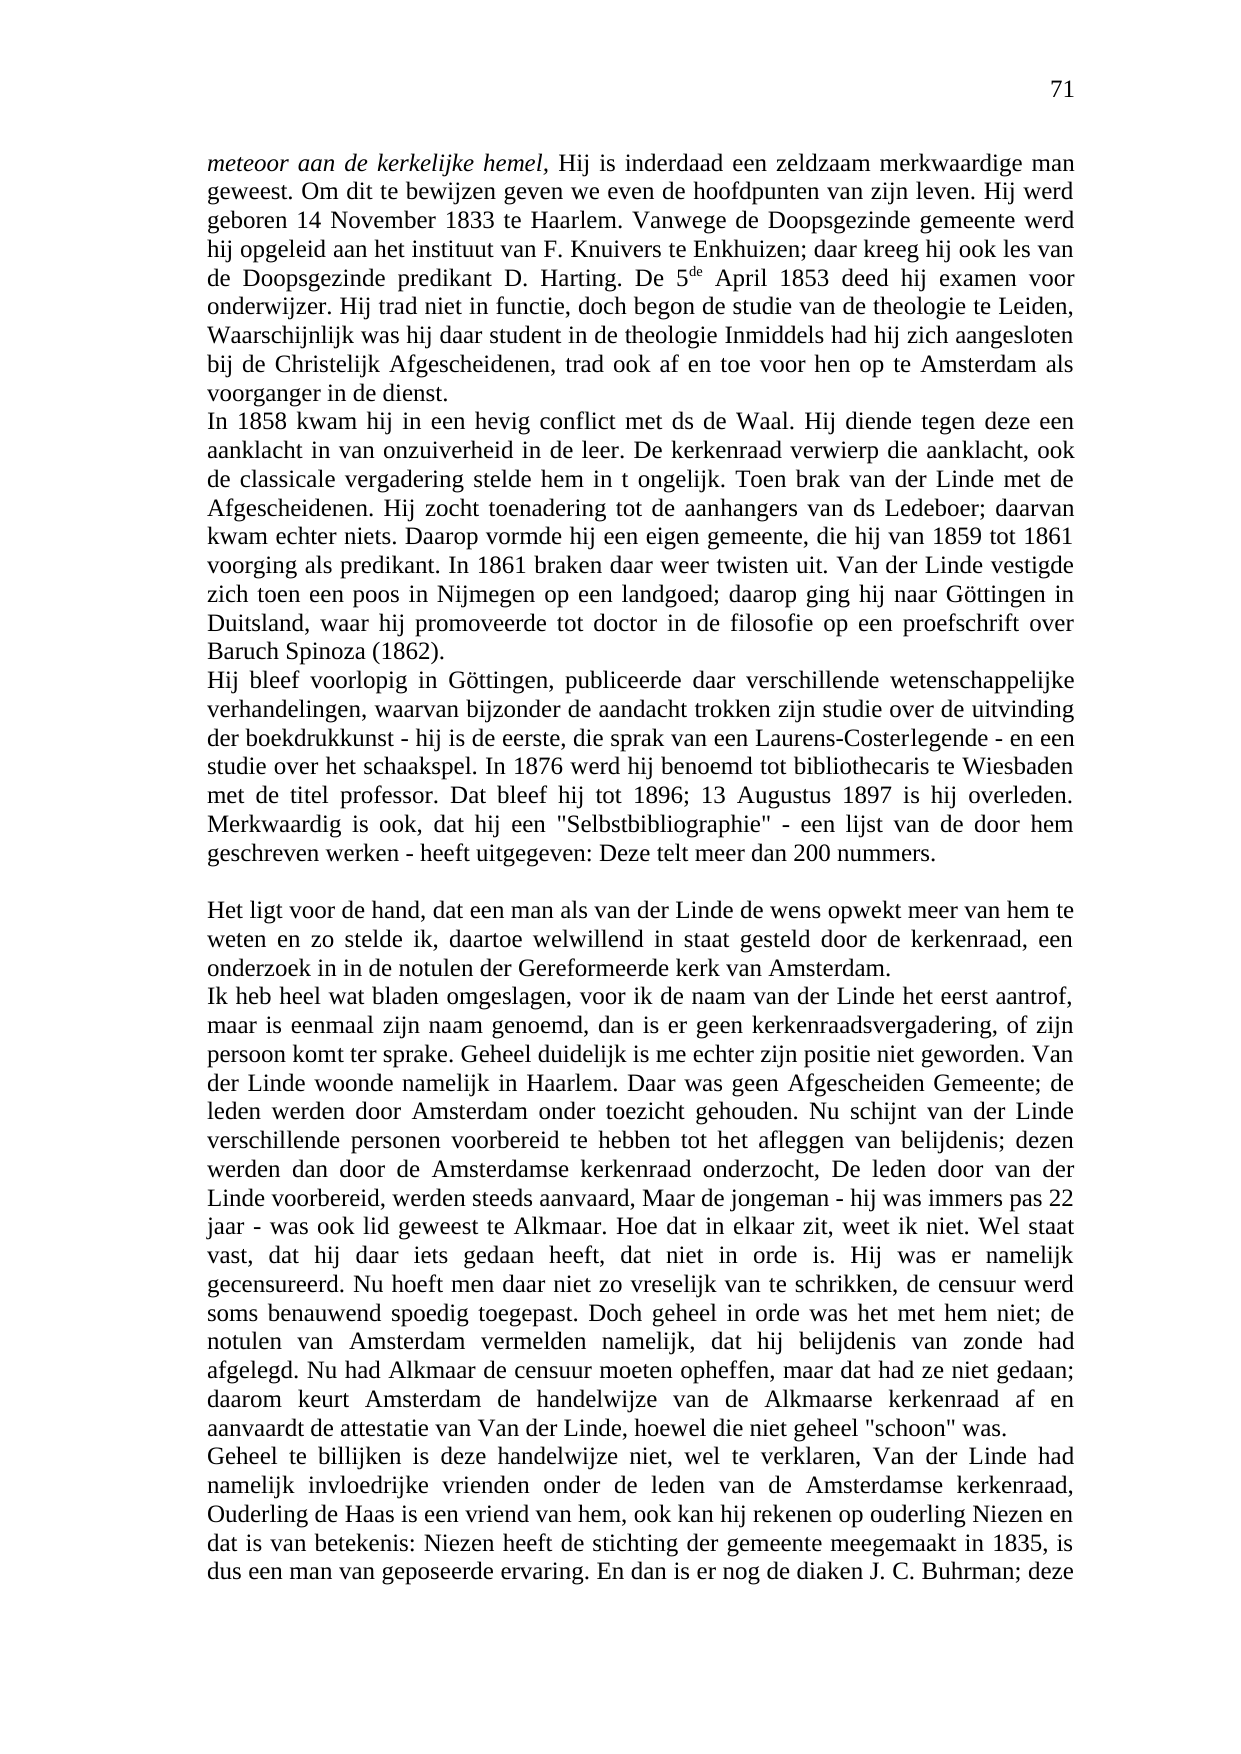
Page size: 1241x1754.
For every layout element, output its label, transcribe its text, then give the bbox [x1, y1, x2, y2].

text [207, 1441, 1075, 1585]
text Het ligt voor de hand, dat een man als van der Linde de wens opwekt meer van hem te weten en zo stelde ik, daartoe welwillend in staat gesteld door de kerkenraad, een onderzoek in in de notulen der Gereformeerde kerk van Amsterdam. [207, 895, 1075, 981]
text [207, 148, 1075, 406]
text Ik heb heel wat bladen omgeslagen, voor ik de naam van der Linde het eerst aantrof, maar is eenmaal zijn naam genoemd, dan is er geen kerkenraadsvergadering, of zijn persoon komt ter sprake. Geheel duidelijk is me echter zijn positie niet geworden. Van der Linde woonde namelijk in Haarlem. Daar was geen Afgescheiden Gemeente; de leden werden door Amsterdam onder toezicht gehouden. Nu schijnt van der Linde verschillende personen voorbereid te hebben tot het afleggen van belijdenis; dezen werden dan door de Amsterdamse kerkenraad onderzocht, De leden door van der Linde voorbereid, werden steeds aanvaard, Maar de jongeman - hij was immers pas 22 jaar - was ook lid geweest te Alkmaar. Hoe dat in elkaar zit, weet ik niet. Wel staat vast, dat hij daar iets gedaan heeft, dat niet in orde is. Hij was er namelijk gecensureerd. Nu hoeft men daar niet zo vreselijk van te schrikken, de censuur werd soms benauwend spoedig toegepast. Doch geheel in orde was het met hem niet; de notulen van Amsterdam vermelden namelijk, dat hij belijdenis van zonde had afgelegd. Nu had Alkmaar de censuur moeten opheffen, maar dat had ze niet gedaan; daarom keurt Amsterdam de handelwijze van de Alkmaarse kerkenraad af en aanvaardt de attestatie van Van der Linde, hoewel die niet geheel "schoon" was. [207, 981, 1075, 1441]
text Hij bleef voorlopig in Göttingen, publiceerde daar verschillende wetenschappelijke verhandelingen, waarvan bijzonder de aandacht trokken zijn studie over de uitvinding der boekdrukkunst - hij is de eerste, die sprak van een Laurens-Costerlegende - en een studie over het schaakspel. In 1876 werd hij benoemd tot bibliothecaris te Wiesbaden met de titel professor. Dat bleef hij tot 1896; 13 Augustus 1897 is hij overleden. Merkwaardig is ook, dat hij een "Selbstbibliographie" - een lijst van de door hem geschreven werken - heeft uitgegeven: Deze telt meer dan 200 nummers. [207, 665, 1075, 866]
text In 1858 kwam hij in een hevig conflict met ds de Waal. Hij diende tegen deze een aanklacht in van onzuiverheid in de leer. De kerkenraad verwierp die aanklacht, ook de classicale vergadering stelde hem in t ongelijk. Toen brak van der Linde met de Afgescheidenen. Hij zocht toenadering tot de aanhangers van ds Ledeboer; daarvan kwam echter niets. Daarop vormde hij een eigen gemeente, die hij van 1859 tot 1861 voorging als predikant. In 1861 braken daar weer twisten uit. Van der Linde vestigde zich toen een poos in Nijmegen op een landgoed; daarop ging hij naar Göttingen in Duitsland, waar hij promoveerde tot doctor in de filosofie op een proefschrift over Baruch Spinoza (1862). [207, 406, 1075, 665]
